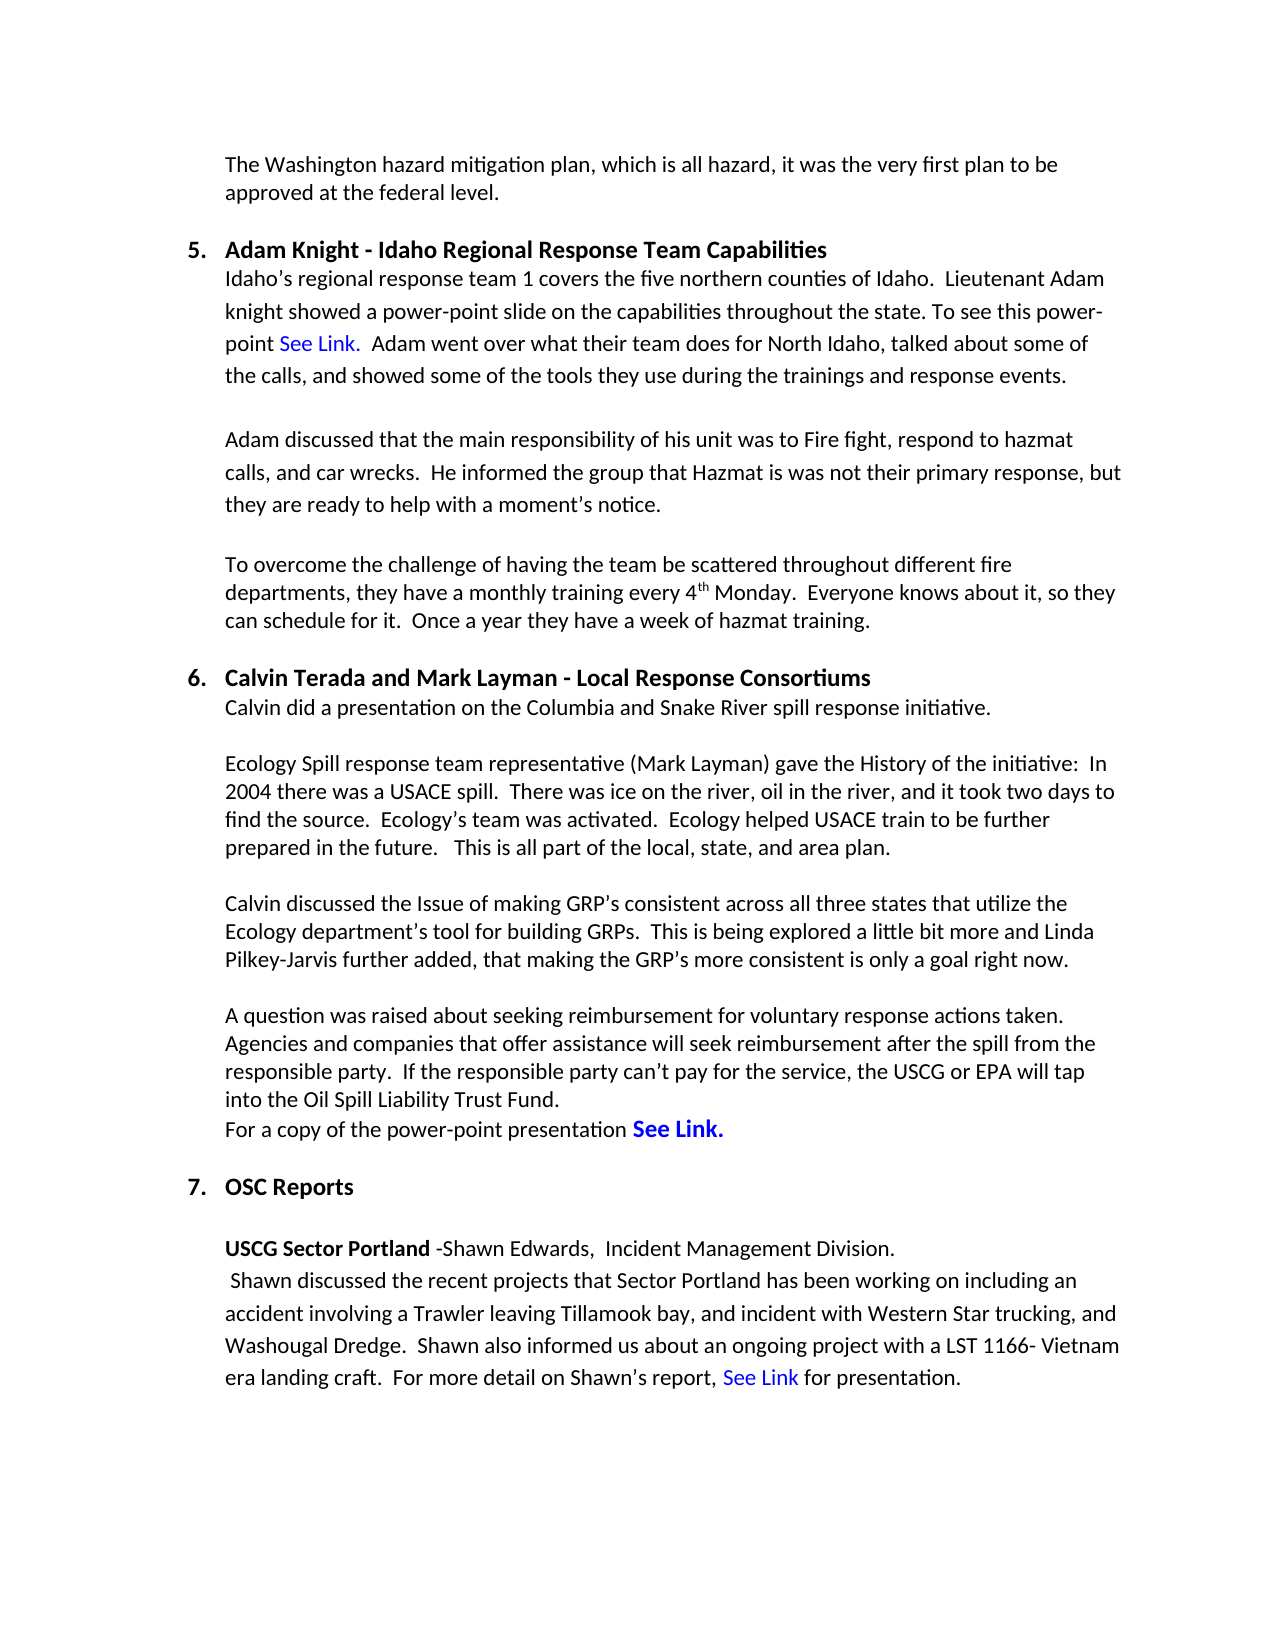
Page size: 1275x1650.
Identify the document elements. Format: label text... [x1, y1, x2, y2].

list Calvin Terada and Mark Layman - Local Response Consortiums [187, 662, 1125, 693]
list Ecology Spill response team representative (Mark Layman) gave the History of the initiative: In 2004 there was a USACE spill. There was ice on the river, oil in the river, and it took two days to find the source. Ecology’s team was activated. Ecology helped USACE train to be further prepared in the future. This is all part of the local, state, and area plan. [225, 749, 1125, 861]
text Calvin discussed the Issue of making GRP’s consistent across all three states that utilize the Ecology department’s tool for building GRPs. This is being explored a little bit more and Linda Pilkey-Jarvis further added, that making the GRP’s more consistent is only a goal right now. [225, 889, 1125, 973]
list USCG Sector -Shawn Edwards, Incident Management Division. [225, 1234, 1125, 1262]
list Calvin did a presentation on the and spill response initiative. [225, 693, 1125, 721]
list ’s regional response team 1 covers the five northern counties of . Lieutenant Adam knight showed a power-point slide on the capabilities throughout the state. To see this power-point See Link. Adam went over what their team does for , talked about some of the calls, and showed some of the tools they use during the trainings and response events. [225, 264, 1125, 389]
list Adam discussed that the main responsibility of his unit was to Fire fight, respond to hazmat calls, and car wrecks. He informed the group that Hazmat is was not their primary response, but they are ready to help with a moment’s notice. [225, 426, 1125, 518]
list OSC Reports [187, 1172, 1125, 1202]
text A question was raised about seeking reimbursement for voluntary response actions taken. Agencies and companies that offer assistance will seek reimbursement after the spill from the responsible party. If the responsible party can’t pay for the service, the USCG or EPA will tap into the Oil Spill Liability Trust Fund. [225, 1001, 1125, 1113]
list To overcome the challenge of having the team be scattered throughout different fire departments, they have a monthly training every 4th Monday. Everyone knows about it, so they can schedule for it. Once a year they have a week of hazmat training. [225, 550, 1125, 634]
text The hazard mitigation plan, which is all hazard, it was the very first plan to be approved at the federal level. [225, 150, 1125, 206]
list Shawn discussed the recent projects that Sector Portland has been working on including an accident involving a Trawler leaving , and incident with Western Star trucking, and Washougal Dredge. Shawn also informed us about an ongoing project with a LST 1166- era landing craft. For more detail on Shawn’s report, See Link for presentation. [225, 1266, 1125, 1391]
text For a copy of the power-point presentation See Link. [225, 1113, 1125, 1143]
list Adam Knight - Regional Response Team Capabilities [187, 234, 1125, 264]
